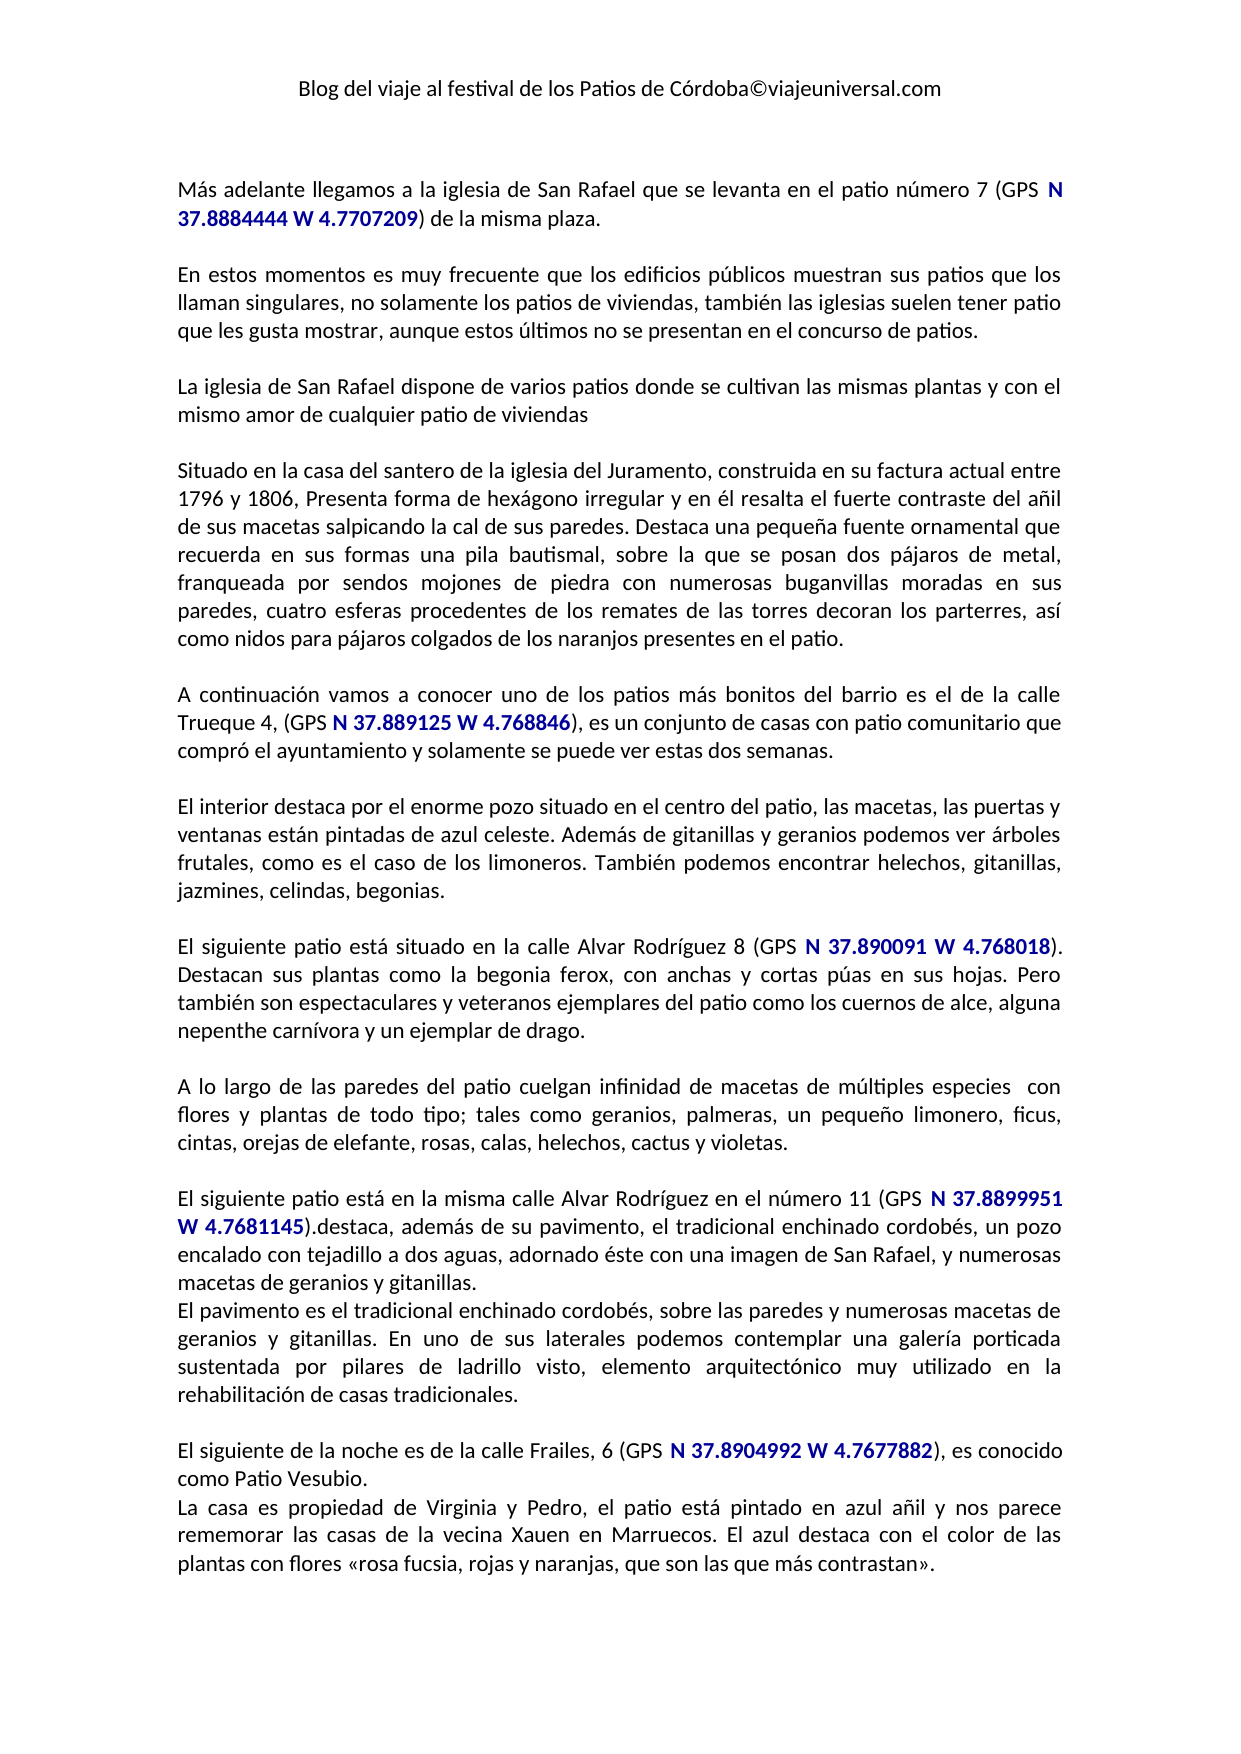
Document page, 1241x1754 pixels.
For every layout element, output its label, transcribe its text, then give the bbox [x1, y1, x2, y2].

text El siguiente patio está en la misma calle Alvar Rodríguez en el número 11 (GPS N 37.8899951 W 4.7681145).destaca, además de su pavimento, el tradicional enchinado cordobés, un pozo encalado con tejadillo a dos aguas, adornado éste con una imagen de San Rafael, y numerosas macetas de geranios y gitanillas. [177, 1184, 1063, 1296]
text Situado en la casa del santero de la iglesia del Juramento, construida en su factura actual entre 1796 y 1806, Presenta forma de hexágono irregular y en él resalta el fuerte contraste del añil de sus macetas salpicando la cal de sus paredes. Destaca una pequeña fuente ornamental que recuerda en sus formas una pila bautismal, sobre la que se posan dos pájaros de metal, franqueada por sendos mojones de piedra con numerosas buganvillas moradas en sus paredes, cuatro esferas procedentes de los remates de las torres decoran los parterres, así como nidos para pájaros colgados de los naranjos presentes en el patio. [177, 456, 1063, 652]
text La casa es propiedad de Virginia y Pedro, el patio está pintado en azul añil y nos parece rememorar las casas de la vecina Xauen en Marruecos. El azul destaca con el color de las plantas con flores «rosa fucsia, rojas y naranjas, que son las que más contrastan». [177, 1493, 1063, 1577]
text La iglesia de San Rafael dispone de varios patios donde se cultivan las mismas plantas y con el mismo amor de cualquier patio de viviendas [177, 372, 1063, 428]
text En estos momentos es muy frecuente que los edificios públicos muestran sus patios que los llaman singulares, no solamente los patios de viviendas, también las iglesias suelen tener patio que les gusta mostrar, aunque estos últimos no se presentan en el concurso de patios. [177, 260, 1063, 344]
text Más adelante llegamos a la iglesia de San Rafael que se levanta en el patio número 7 (GPS N 37.8884444 W 4.7707209) de la misma plaza. [177, 176, 1063, 232]
text A continuación vamos a conocer uno de los patios más bonitos del barrio es el de la calle Trueque 4, (GPS N 37.889125 W 4.768846), es un conjunto de casas con patio comunitario que compró el ayuntamiento y solamente se puede ver estas dos semanas. [177, 680, 1063, 764]
text A lo largo de las paredes del patio cuelgan infinidad de macetas de múltiples especies con flores y plantas de todo tipo; tales como geranios, palmeras, un pequeño limonero, ficus, cintas, orejas de elefante, rosas, calas, helechos, cactus y violetas. [177, 1072, 1063, 1156]
text El siguiente de la noche es de la calle Frailes, 6 (GPS N 37.8904992 W 4.7677882), es conocido como Patio Vesubio. [177, 1437, 1063, 1493]
text El interior destaca por el enorme pozo situado en el centro del patio, las macetas, las puertas y ventanas están pintadas de azul celeste. Además de gitanillas y geranios podemos ver árboles frutales, como es el caso de los limoneros. También podemos encontrar helechos, gitanillas, jazmines, celindas, begonias. [177, 792, 1063, 904]
text El siguiente patio está situado en la calle Alvar Rodríguez 8 (GPS N 37.890091 W 4.768018). Destacan sus plantas como la begonia ferox, con anchas y cortas púas en sus hojas. Pero también son espectaculares y veteranos ejemplares del patio como los cuernos de alce, alguna nepenthe carnívora y un ejemplar de drago. [177, 932, 1063, 1044]
text El pavimento es el tradicional enchinado cordobés, sobre las paredes y numerosas macetas de geranios y gitanillas. En uno de sus laterales podemos contemplar una galería porticada sustentada por pilares de ladrillo visto, elemento arquitectónico muy utilizado en la rehabilitación de casas tradicionales. [177, 1296, 1063, 1408]
